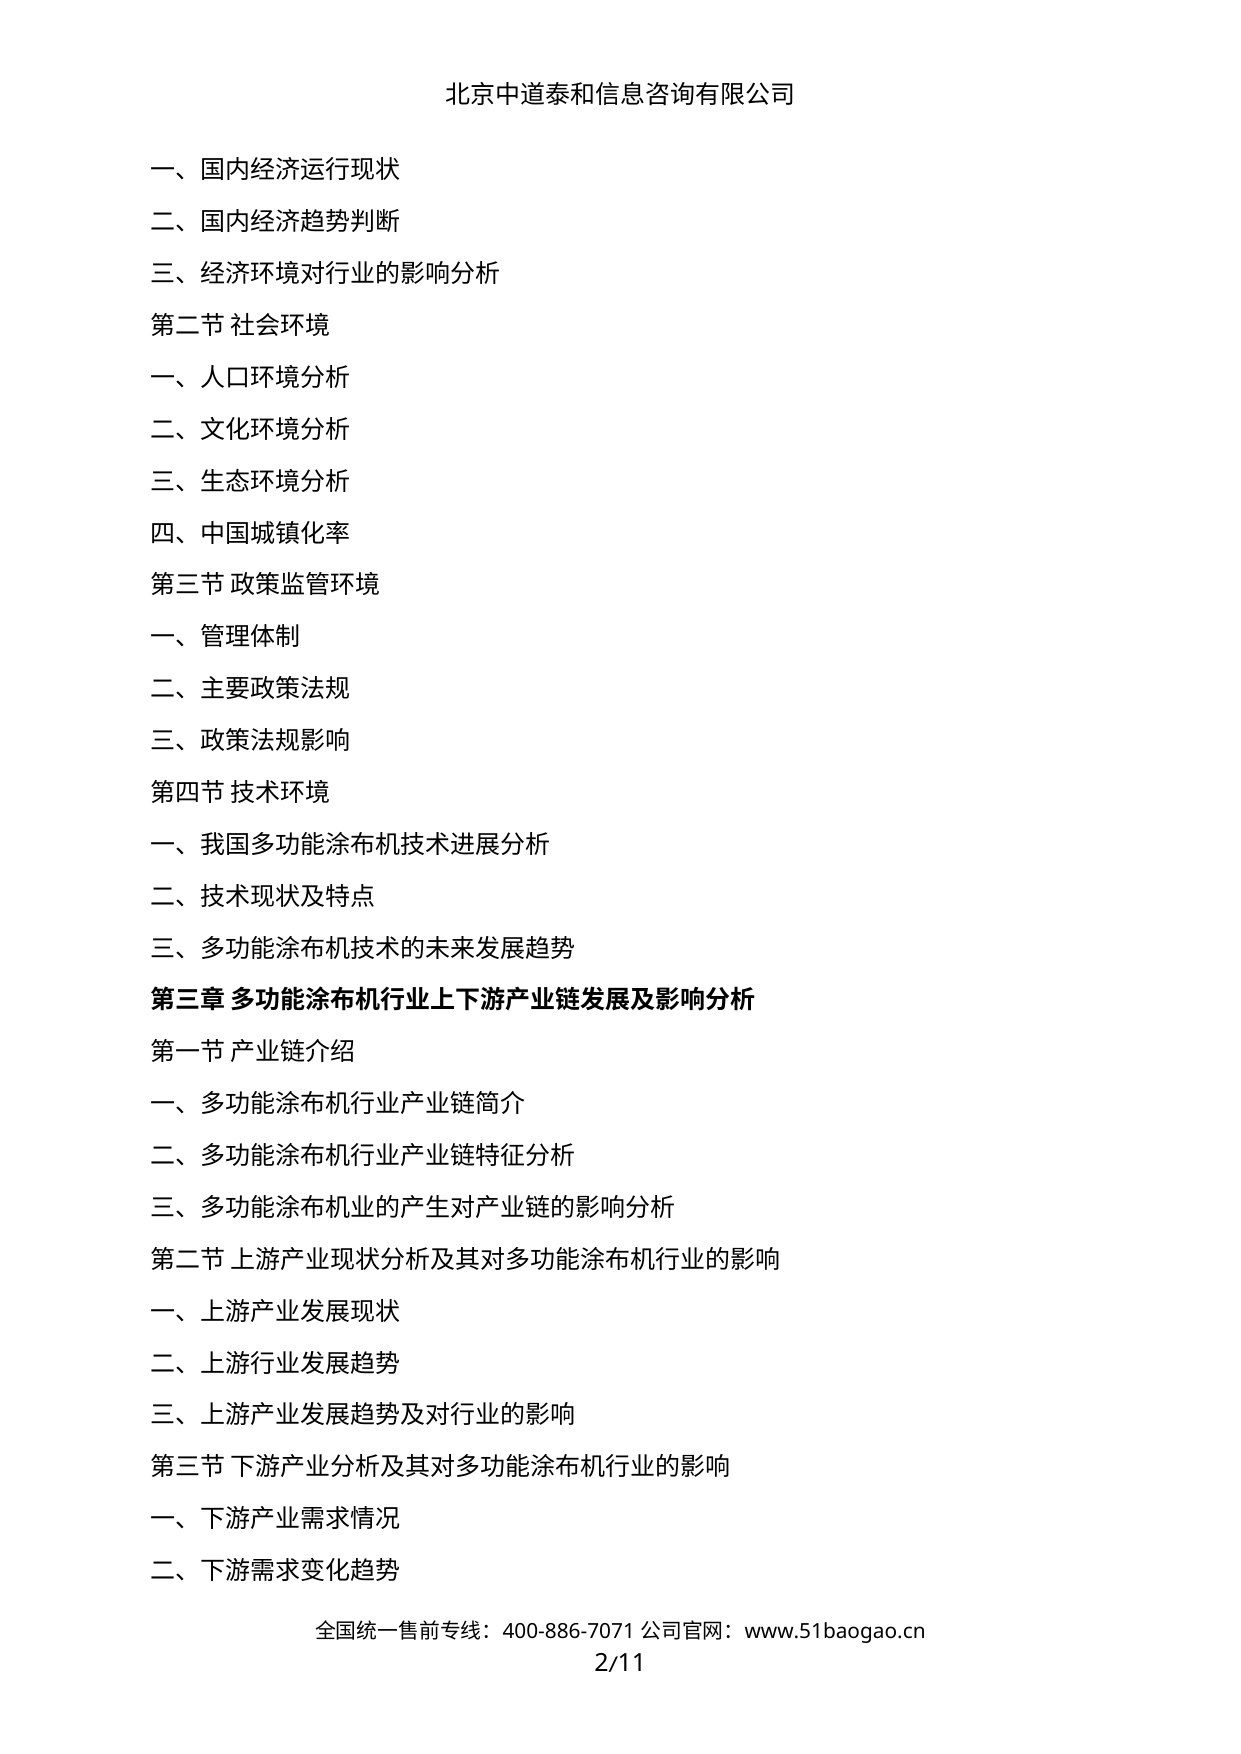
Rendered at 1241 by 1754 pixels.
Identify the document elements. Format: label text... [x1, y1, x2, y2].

text 第一节 产业链介绍 [150, 1032, 1090, 1068]
text 四、中国城镇化率 [150, 513, 1090, 549]
text 一、管理体制 [150, 617, 1090, 653]
text 三、政策法规影响 [150, 721, 1090, 757]
text 第二节 上游产业现状分析及其对多功能涂布机行业的影响 [150, 1239, 1090, 1276]
text 一、国内经济运行现状 [150, 150, 1090, 186]
text 第三章 多功能涂布机行业上下游产业链发展及影响分析 [150, 980, 1090, 1016]
text 一、下游产业需求情况 [150, 1499, 1090, 1535]
text 一、我国多功能涂布机技术进展分析 [150, 824, 1090, 861]
text 一、人口环境分析 [150, 357, 1090, 394]
text 第三节 下游产业分析及其对多功能涂布机行业的影响 [150, 1447, 1090, 1483]
text 二、上游行业发展趋势 [150, 1343, 1090, 1379]
text 一、上游产业发展现状 [150, 1291, 1090, 1327]
text 三、上游产业发展趋势及对行业的影响 [150, 1395, 1090, 1431]
text 二、文化环境分析 [150, 409, 1090, 446]
text 二、技术现状及特点 [150, 876, 1090, 912]
text 三、经济环境对行业的影响分析 [150, 254, 1090, 290]
text 二、多功能涂布机行业产业链特征分析 [150, 1136, 1090, 1172]
text 三、多功能涂布机业的产生对产业链的影响分析 [150, 1187, 1090, 1224]
text 第二节 社会环境 [150, 306, 1090, 342]
text 二、下游需求变化趋势 [150, 1551, 1090, 1587]
text 第三节 政策监管环境 [150, 565, 1090, 601]
text 第四节 技术环境 [150, 772, 1090, 809]
text 三、生态环境分析 [150, 461, 1090, 497]
text 二、国内经济趋势判断 [150, 202, 1090, 238]
text 一、多功能涂布机行业产业链简介 [150, 1084, 1090, 1120]
text 二、主要政策法规 [150, 669, 1090, 705]
text 三、多功能涂布机技术的未来发展趋势 [150, 928, 1090, 964]
